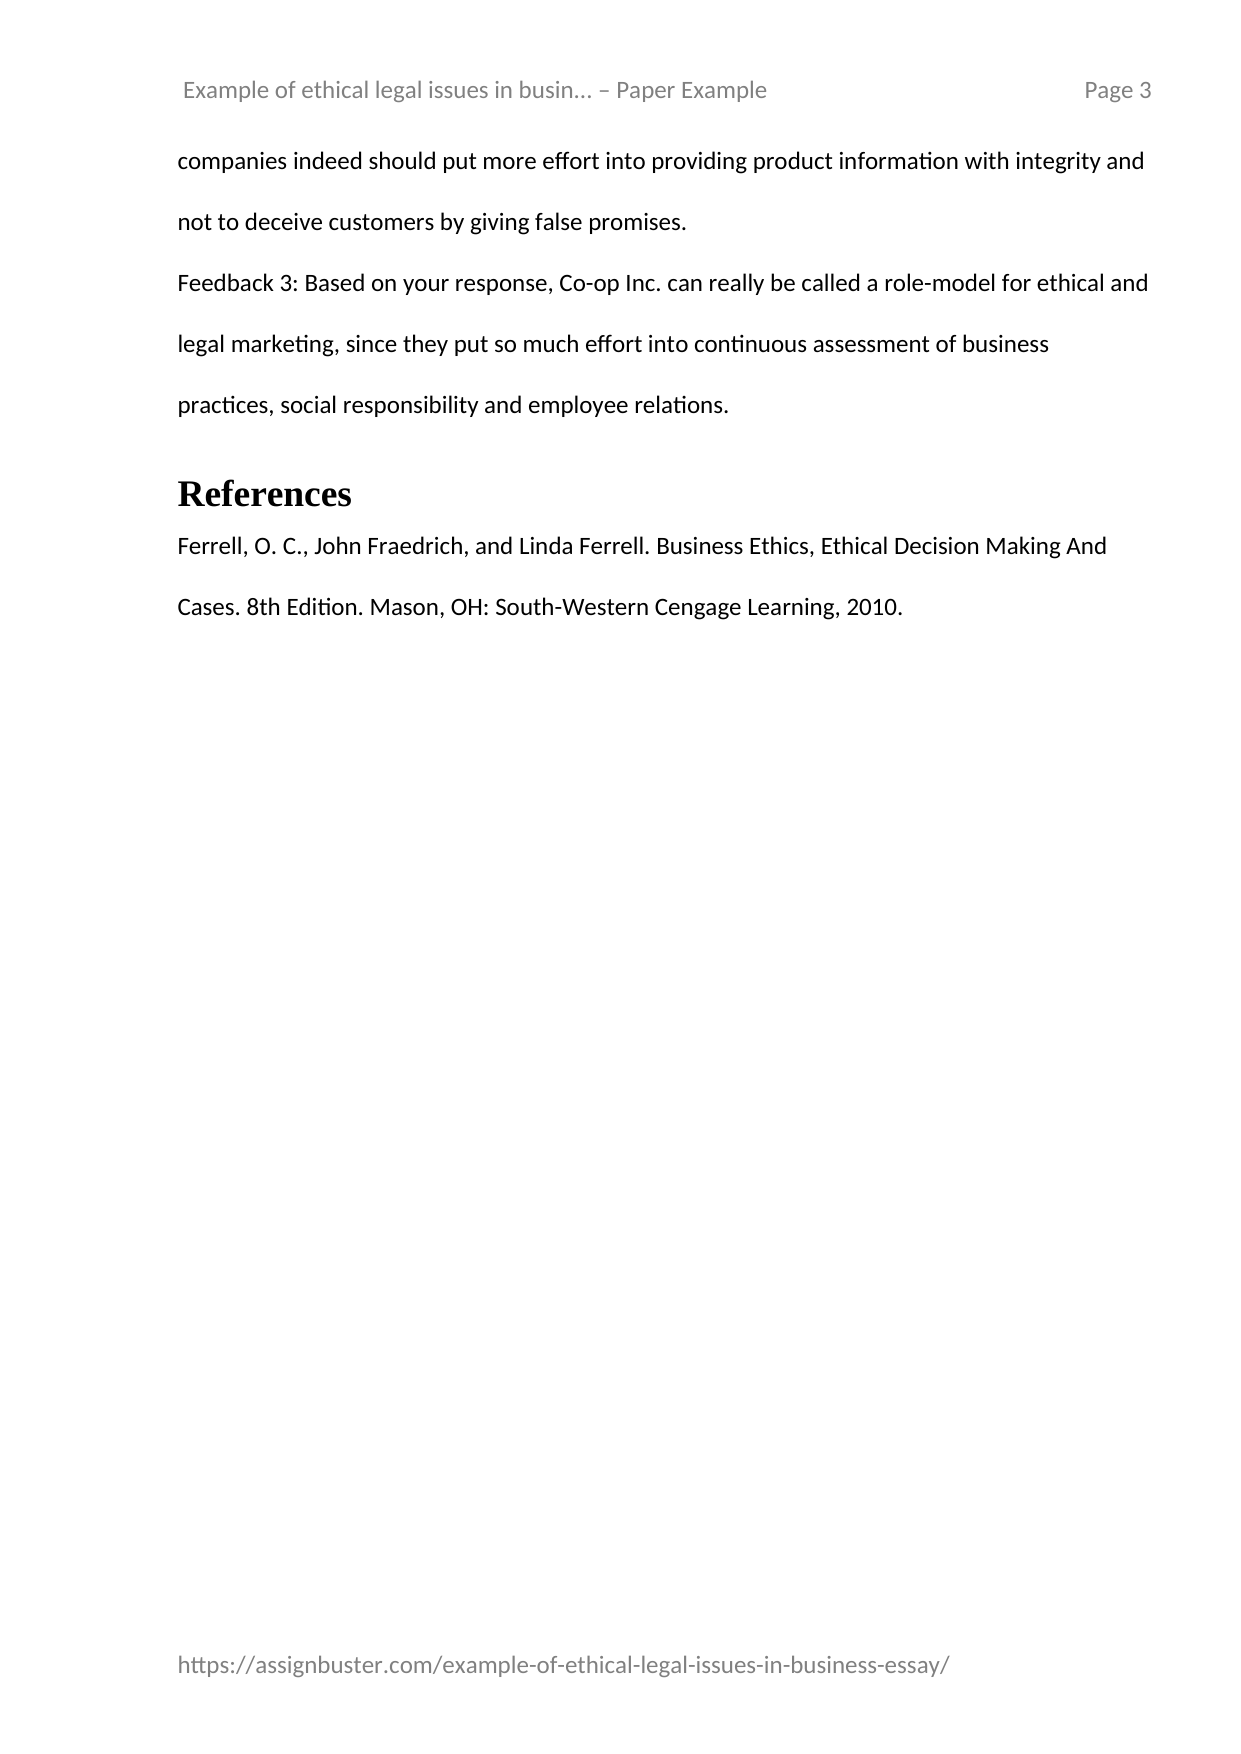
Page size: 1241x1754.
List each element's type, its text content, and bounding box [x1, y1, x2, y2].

subtitle References [177, 471, 1152, 514]
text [177, 145, 1152, 420]
text Ferrell, O. C., John Fraedrich, and Linda Ferrell. Business Ethics, Ethical Decision Making And Cases. 8th Edition. Mason, OH: South-Western Cengage Learning, 2010. [177, 530, 1152, 622]
